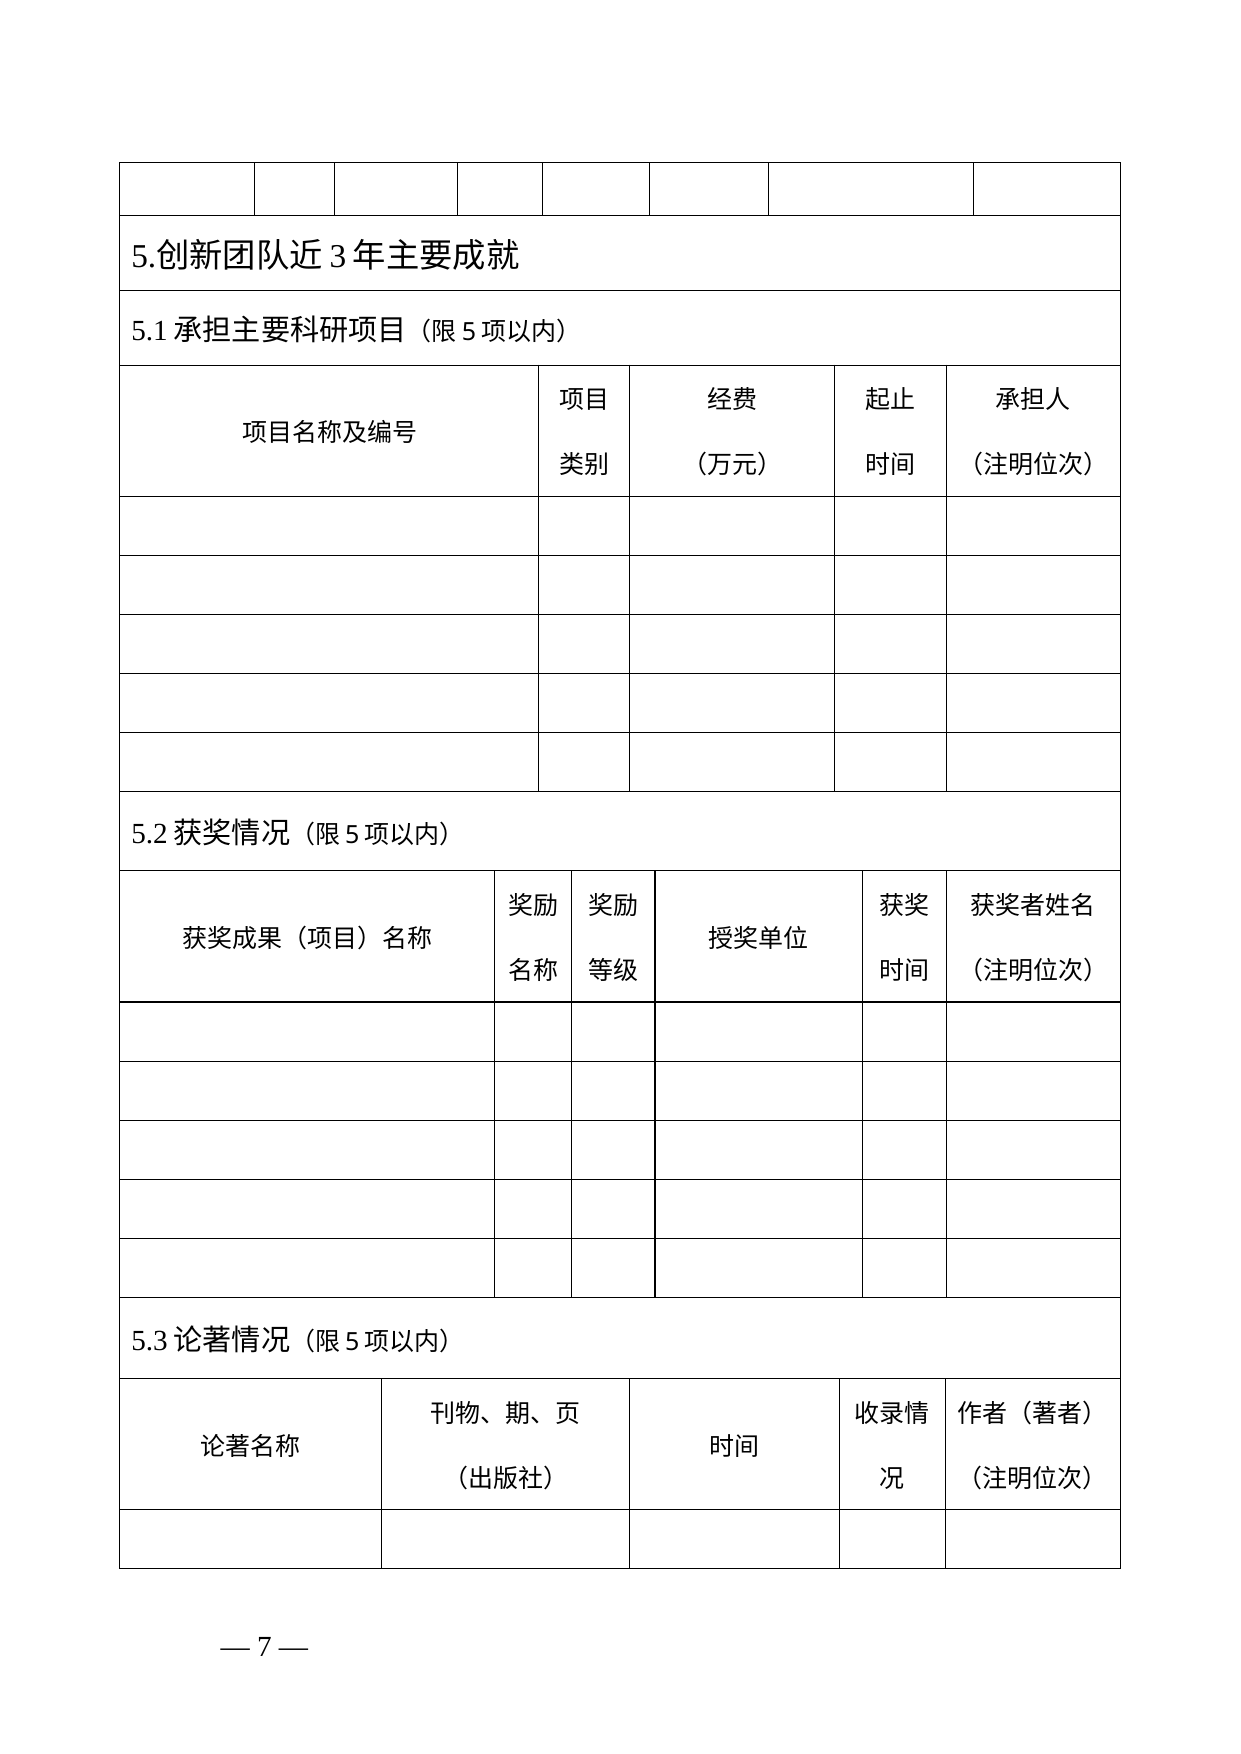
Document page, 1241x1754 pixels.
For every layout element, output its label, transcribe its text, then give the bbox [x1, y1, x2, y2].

table_cell [539, 556, 629, 614]
table_cell 奖励 等级 [572, 871, 654, 1001]
table_cell 刊物、期、页 （出版社） [382, 1379, 629, 1509]
table_cell [495, 1180, 571, 1238]
table_cell [656, 1003, 862, 1061]
table_cell [863, 1003, 946, 1061]
table_cell 收录情况 [840, 1379, 945, 1509]
table_cell [656, 1239, 862, 1297]
table_cell 获奖 时间 [863, 871, 946, 1001]
table_cell [947, 556, 1120, 614]
table_cell [120, 1062, 494, 1119]
table_cell [863, 1062, 946, 1119]
table_cell [120, 497, 538, 554]
table_cell [656, 1062, 862, 1119]
table_cell 承担人 （注明位次） [947, 366, 1120, 496]
table_cell [495, 1239, 571, 1297]
table_cell [863, 1121, 946, 1179]
table_cell [947, 497, 1120, 554]
table_cell [946, 1510, 1120, 1568]
table_cell 5.创新团队近3年主要成就 [120, 216, 1120, 290]
table_cell [120, 1003, 494, 1061]
table_cell [255, 163, 334, 215]
table_cell [495, 1121, 571, 1179]
table_cell [650, 163, 768, 215]
table_cell [539, 733, 629, 791]
table_cell [539, 497, 629, 554]
table_cell [947, 733, 1120, 791]
table_cell 论著名称 [120, 1379, 381, 1509]
table_cell [947, 615, 1120, 673]
table_cell 5.3论著情况（限5项以内） [120, 1298, 1120, 1378]
table_cell [539, 615, 629, 673]
table_cell [572, 1239, 654, 1297]
table_cell [120, 733, 538, 791]
table_cell [947, 1239, 1120, 1297]
table_cell [120, 163, 254, 215]
table_cell [120, 1239, 494, 1297]
table_cell [947, 1121, 1120, 1179]
table_cell [769, 163, 973, 215]
table_cell [947, 1062, 1120, 1119]
table_cell [120, 556, 538, 614]
table_cell [863, 1239, 946, 1297]
table_cell [630, 733, 834, 791]
table_cell [630, 615, 834, 673]
table_cell 起止 时间 [835, 366, 946, 496]
table_cell [572, 1180, 654, 1238]
table_cell [656, 1121, 862, 1179]
table_cell [947, 1003, 1120, 1061]
table_cell [835, 674, 946, 732]
table_cell [947, 674, 1120, 732]
table_cell [120, 674, 538, 732]
table_cell [974, 163, 1120, 215]
table_cell [630, 497, 834, 554]
table_cell 项目名称及编号 [120, 366, 538, 496]
table_cell 获奖者姓名 （注明位次） [947, 871, 1120, 1001]
table_cell [835, 615, 946, 673]
table_cell [539, 674, 629, 732]
table_cell 时间 [630, 1379, 839, 1509]
table_cell 奖励名称 [495, 871, 571, 1001]
table_cell [572, 1062, 654, 1119]
table_cell [120, 1121, 494, 1179]
table_cell [120, 1510, 381, 1568]
table_cell [458, 163, 542, 215]
table_cell [543, 163, 649, 215]
table_cell [630, 674, 834, 732]
table_cell 经费 （万元） [630, 366, 834, 496]
table_cell [630, 1510, 839, 1568]
table_cell [495, 1003, 571, 1061]
table_cell [572, 1121, 654, 1179]
table_cell 5.1承担主要科研项目（限5项以内） [120, 291, 1120, 364]
table_cell 作者（著者） （注明位次） [946, 1379, 1120, 1509]
table_cell 5.2获奖情况（限5项以内） [120, 792, 1120, 870]
table_cell [656, 1180, 862, 1238]
table_cell 授奖单位 [656, 871, 862, 1001]
table_cell 项目 类别 [539, 366, 629, 496]
table_cell [863, 1180, 946, 1238]
table_cell [947, 1180, 1120, 1238]
table_cell [840, 1510, 945, 1568]
table_cell [572, 1003, 654, 1061]
table_cell [382, 1510, 629, 1568]
table_cell [495, 1062, 571, 1119]
table_cell [835, 497, 946, 554]
table_cell [835, 733, 946, 791]
table_cell [120, 1180, 494, 1238]
table_cell [630, 556, 834, 614]
table_cell [120, 615, 538, 673]
table_cell [835, 556, 946, 614]
table_cell 获奖成果（项目）名称 [120, 871, 494, 1001]
table_cell [335, 163, 457, 215]
